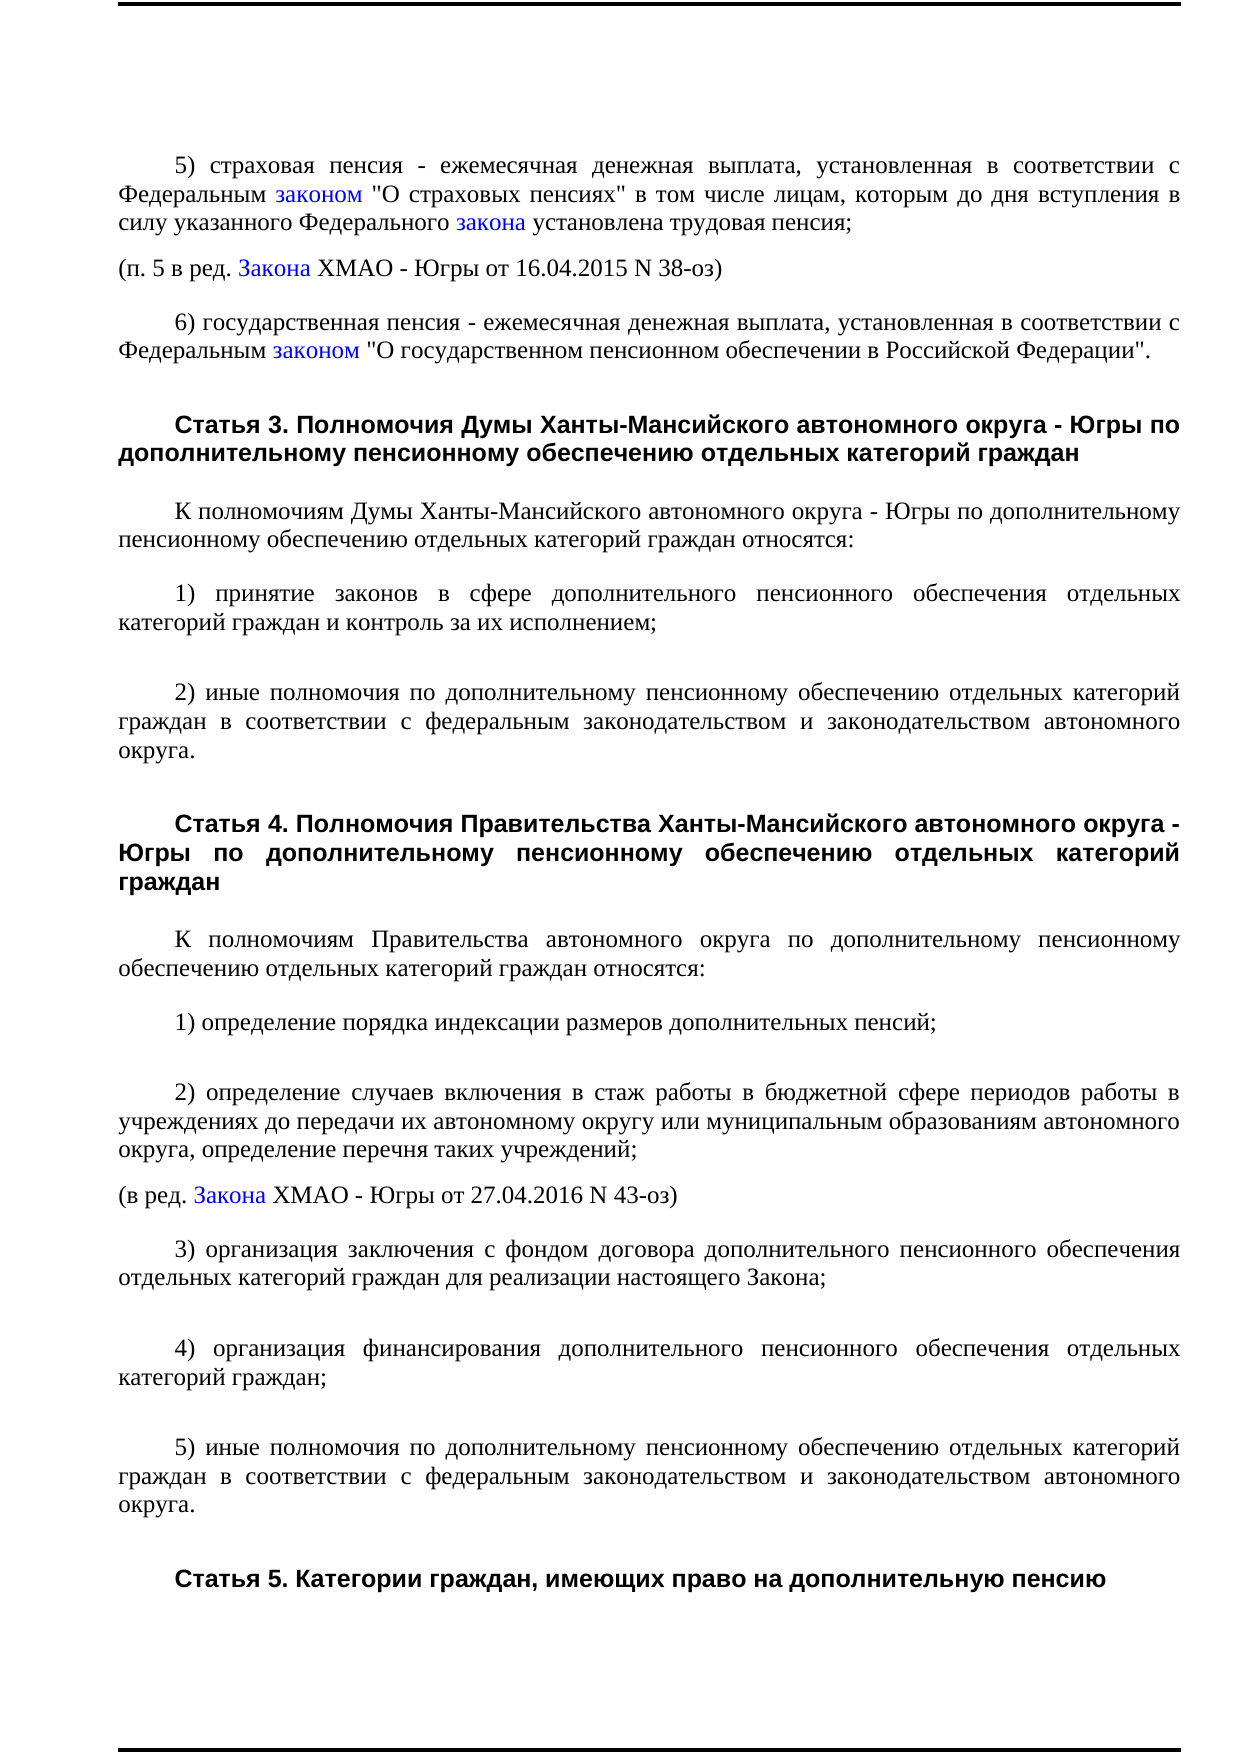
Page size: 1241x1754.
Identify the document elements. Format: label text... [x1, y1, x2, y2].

text (в ред. Закона ХМАО - Югры от 27.04.2016 N 43-оз) [118, 1180, 1181, 1209]
text 1) принятие законов в сфере дополнительного пенсионного обеспечения отдельных категорий граждан и контроль за их исполнением; [118, 578, 1181, 636]
text 1) определение порядка индексации размеров дополнительных пенсий; [118, 1007, 1181, 1035]
text К полномочиям Думы Ханты-Мансийского автономного округа - Югры по дополнительному пенсионному обеспечению отдельных категорий граждан относятся: [118, 496, 1181, 553]
title Статья 3. Полномочия Думы Ханты-Мансийского автономного округа - Югры по дополнительному пенсионному обеспечению отдельных категорий граждан [118, 409, 1181, 467]
text 3) организация заключения с фондом договора дополнительного пенсионного обеспечения отдельных категорий граждан для реализации настоящего Закона; [118, 1234, 1181, 1291]
text 5) страховая пенсия - ежемесячная денежная выплата, установленная в соответствии с Федеральным законом "О страховых пенсиях" в том числе лицам, которым до дня вступления в силу указанного Федерального закона установлена трудовая пенсия; [118, 150, 1181, 236]
text 5) иные полномочия по дополнительному пенсионному обеспечению отдельных категорий граждан в соответствии с федеральным законодательством и законодательством автономного округа. [118, 1432, 1181, 1518]
text 4) организация финансирования дополнительного пенсионного обеспечения отдельных категорий граждан; [118, 1333, 1181, 1390]
text 2) определение случаев включения в стаж работы в бюджетной сфере периодов работы в учреждениях до передачи их автономному округу или муниципальным образованиям автономного округа, определение перечня таких учреждений; [118, 1077, 1181, 1163]
text (п. 5 в ред. Закона ХМАО - Югры от 16.04.2015 N 38-оз) [118, 253, 1181, 282]
text 6) государственная пенсия - ежемесячная денежная выплата, установленная в соответствии с Федеральным законом "О государственном пенсионном обеспечении в Российской Федерации". [118, 307, 1181, 364]
title Статья 5. Категории граждан, имеющих право на дополнительную пенсию [118, 1564, 1181, 1592]
text 2) иные полномочия по дополнительному пенсионному обеспечению отдельных категорий граждан в соответствии с федеральным законодательством и законодательством автономного округа. [118, 677, 1181, 764]
title Статья 4. Полномочия Правительства Ханты-Мансийского автономного округа - Югры по дополнительному пенсионному обеспечению отдельных категорий граждан [118, 809, 1181, 895]
text К полномочиям Правительства автономного округа по дополнительному пенсионному обеспечению отдельных категорий граждан относятся: [118, 924, 1181, 982]
